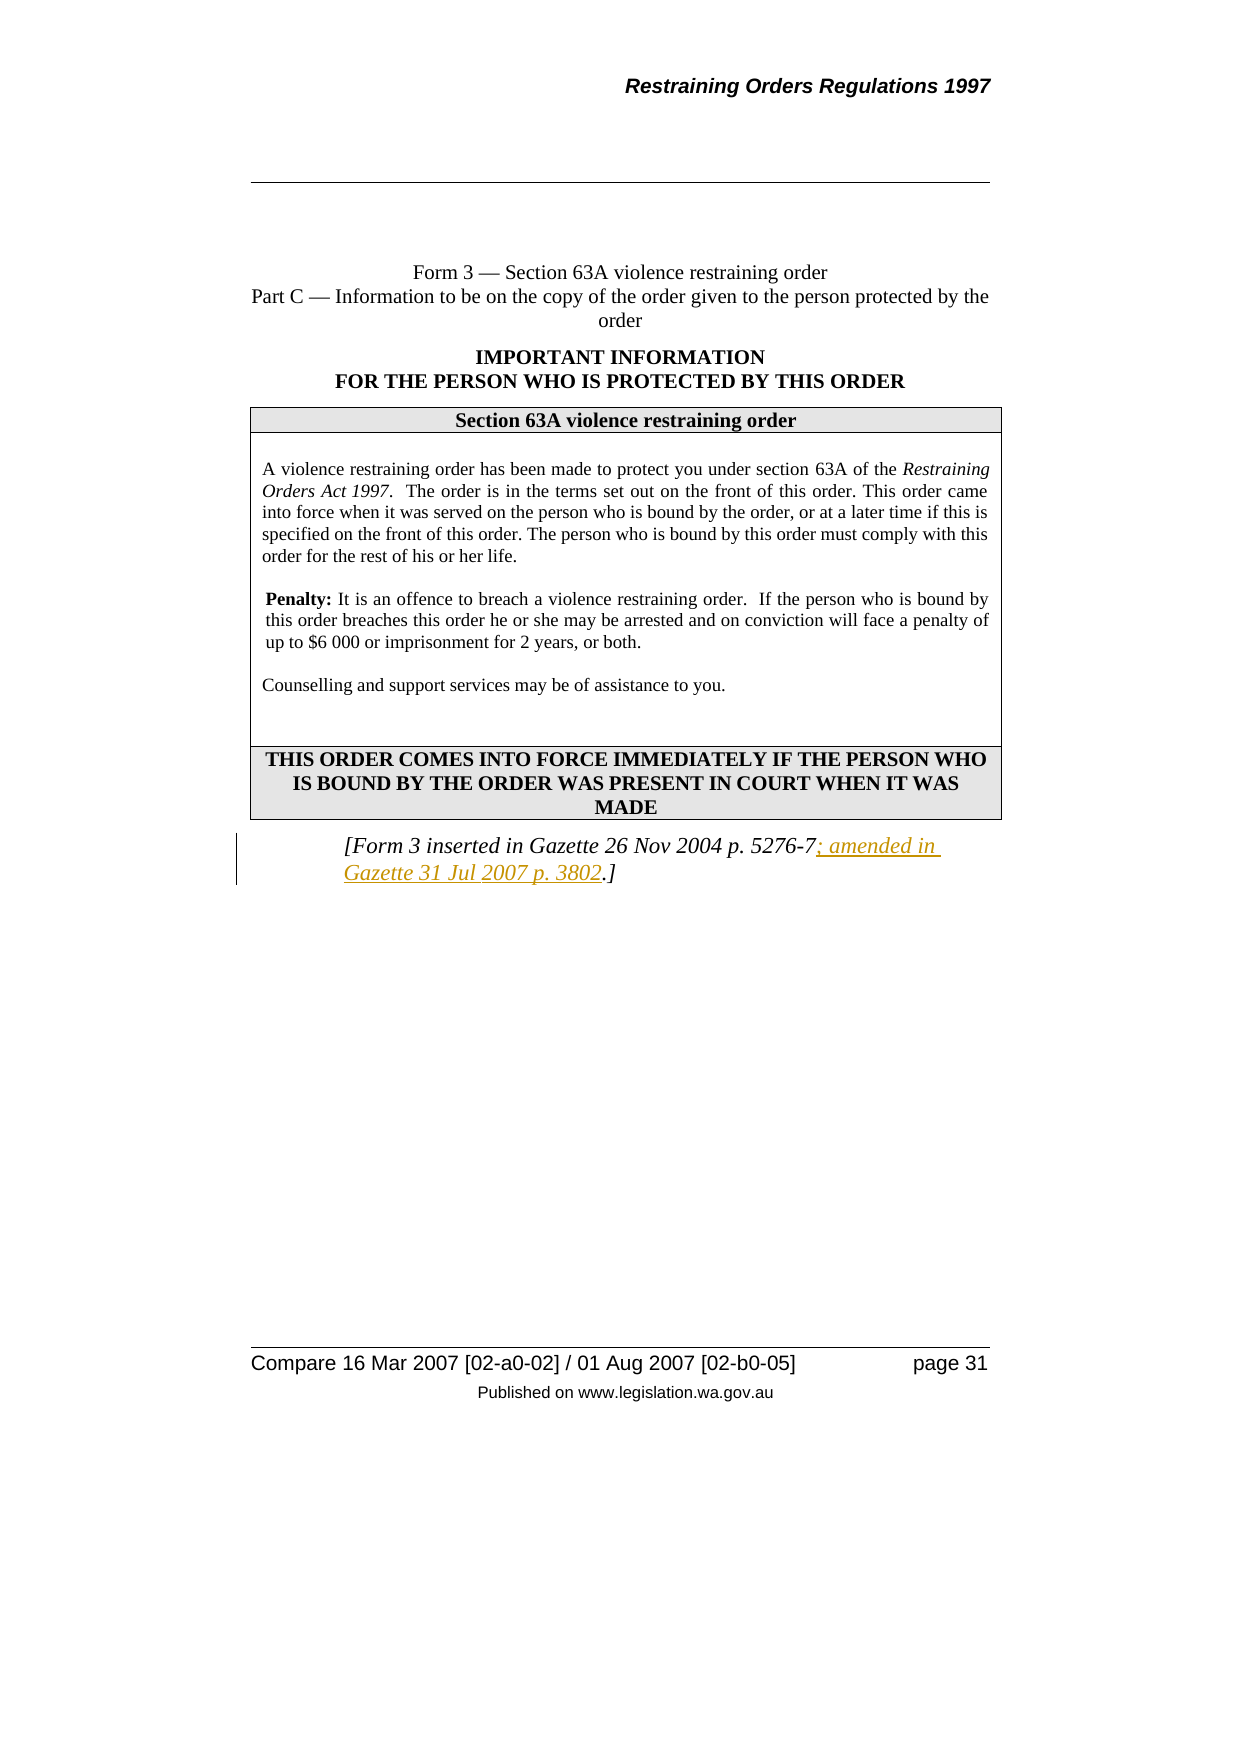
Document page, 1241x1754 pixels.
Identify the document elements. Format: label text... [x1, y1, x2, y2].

text FOR THE PERSON WHO IS PROTECTED BY THIS ORDER [251, 369, 990, 393]
text IMPORTANT INFORMATION [251, 345, 990, 369]
table_cell THIS ORDER COMES INTO FORCE IMMEDIATELY IF THE PERSON WHO IS BOUND BY THE ORDER WAS PRESENT IN COURT WHEN IT WAS MADE [251, 747, 1001, 819]
text [Form 3 inserted in Gazette 26 Nov 2004 p. 5276-7.] [251, 832, 990, 885]
text Form 3 — Section 63A violence restraining order [251, 260, 990, 284]
text Part C — Information to be on the copy of the order given to the person protected by the order [251, 284, 990, 332]
table_header Section 63A violence restraining order [251, 408, 1001, 432]
table_cell A violence restraining order has been made to protect you under section 63A of the Restraining Orders Act 1997. The order is in the terms set out on the front of this order. This order came into force when it was served on the person who is bound by the order, or at a later time if this is specified on the front of this order. The person who is bound by this order must comply with this order for the rest of his or her life. Penalty: It is an offence to breach a violence restraining order. If the person who is bound by this order breaches this order he or she may be arrested and on conviction will face a penalty of up to $6 000 or imprisonment for 2 years, or both. Counselling and support services may be of assistance to you. [251, 433, 1001, 746]
